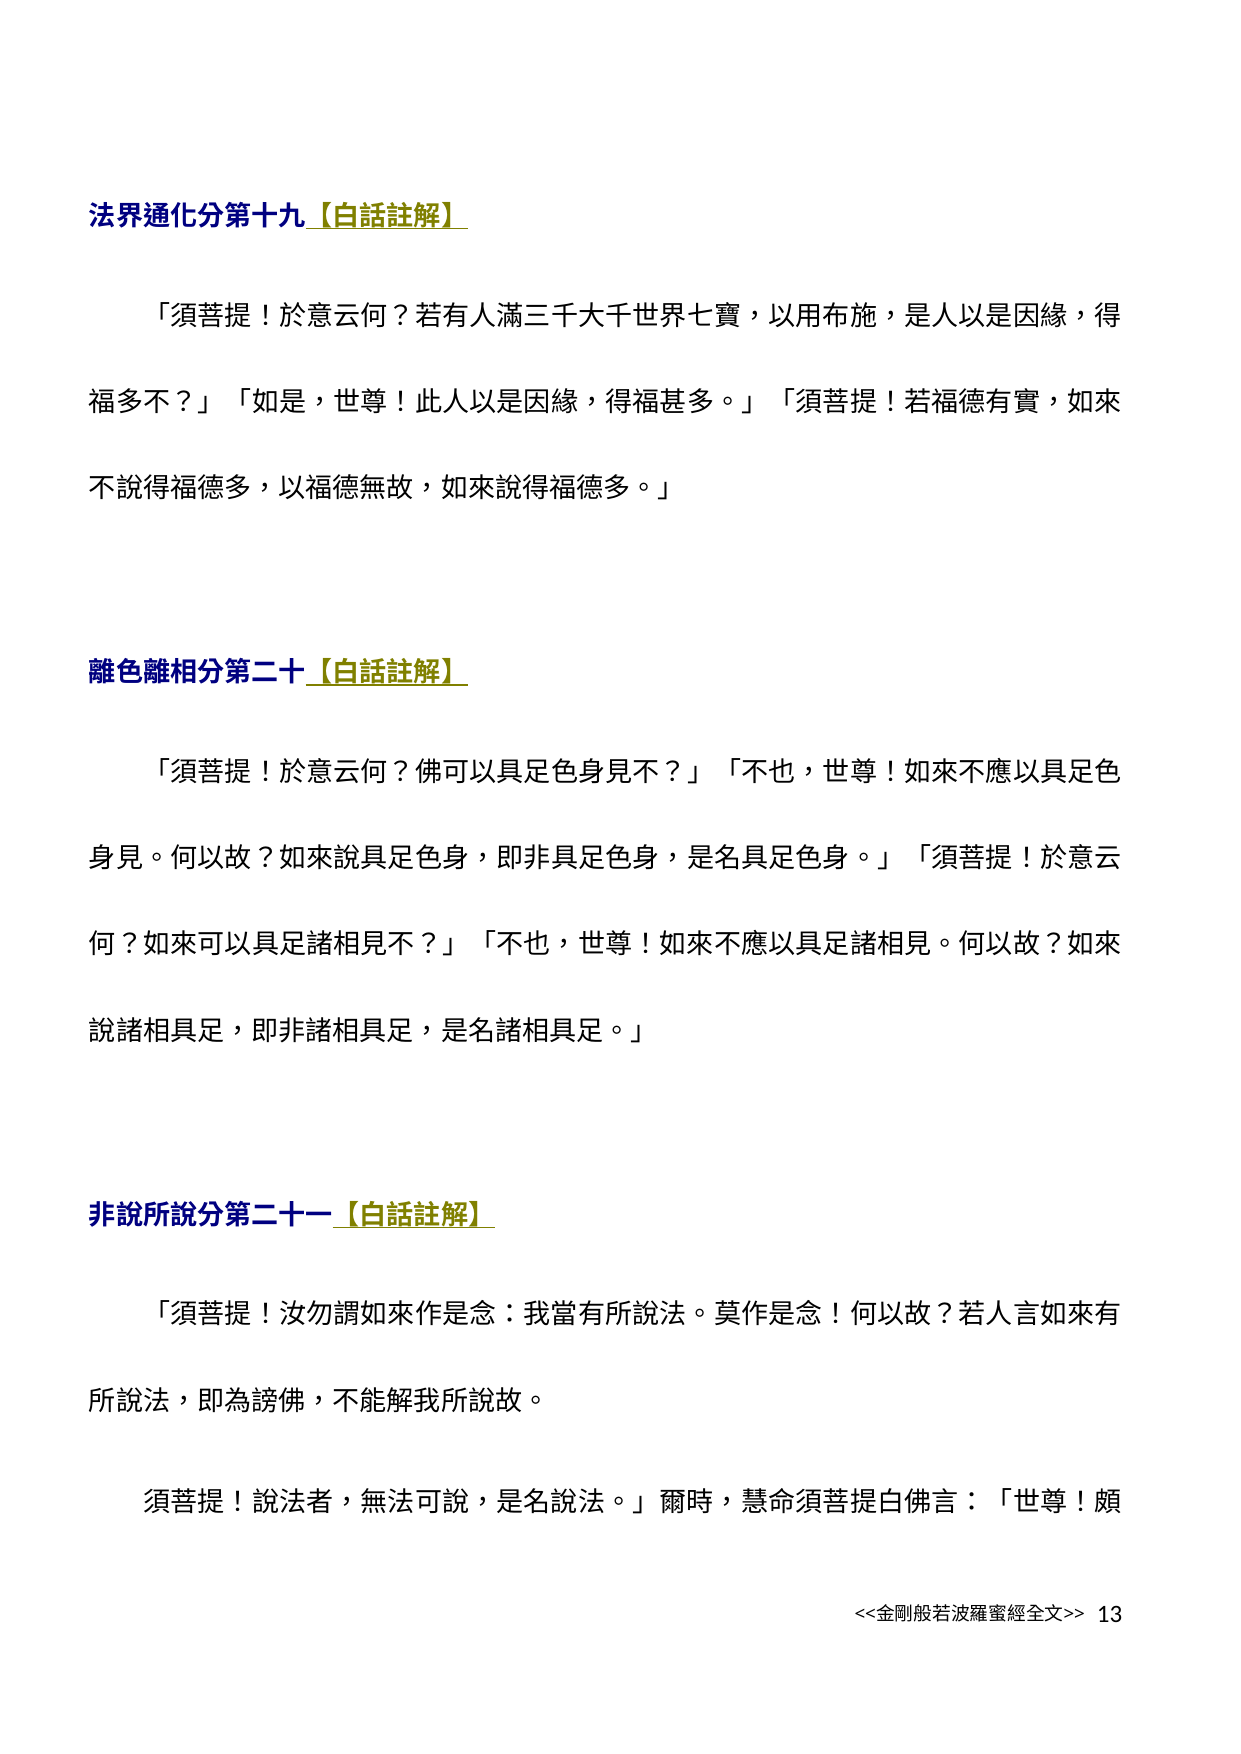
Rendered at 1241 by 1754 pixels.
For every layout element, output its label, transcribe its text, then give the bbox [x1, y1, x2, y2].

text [89, 1462, 1122, 1537]
text 「須菩提！於意云何？佛可以具足色身見不？」「不也，世尊！如來不應以具足色身見。何以故？如來說具足色身，即非具足色身，是名具足色身。」「須菩提！於意云何？如來可以具足諸相見不？」「不也，世尊！如來不應以具足諸相見。何以故？如來說諸相具足，即非諸相具足，是名諸相具足。」 [89, 732, 1122, 1066]
text 「須菩提！於意云何？若有人滿三千大千世界七寶，以用布施，是人以是因緣，得福多不？」「如是，世尊！此人以是因緣，得福甚多。」「須菩提！若福德有實，如來不說得福德多，以福德無故，如來說得福德多。」 [89, 276, 1122, 523]
subtitle 離色離相分第二十【白話註解】 [89, 632, 1122, 707]
text 「須菩提！汝勿謂如來作是念：我當有所說法。莫作是念！何以故？若人言如來有所說法，即為謗佛，不能解我所說故。 [89, 1274, 1122, 1436]
subtitle 法界通化分第十九【白話註解】 [89, 176, 1122, 251]
subtitle 非說所說分第二十一【白話註解】 [89, 1175, 1122, 1250]
